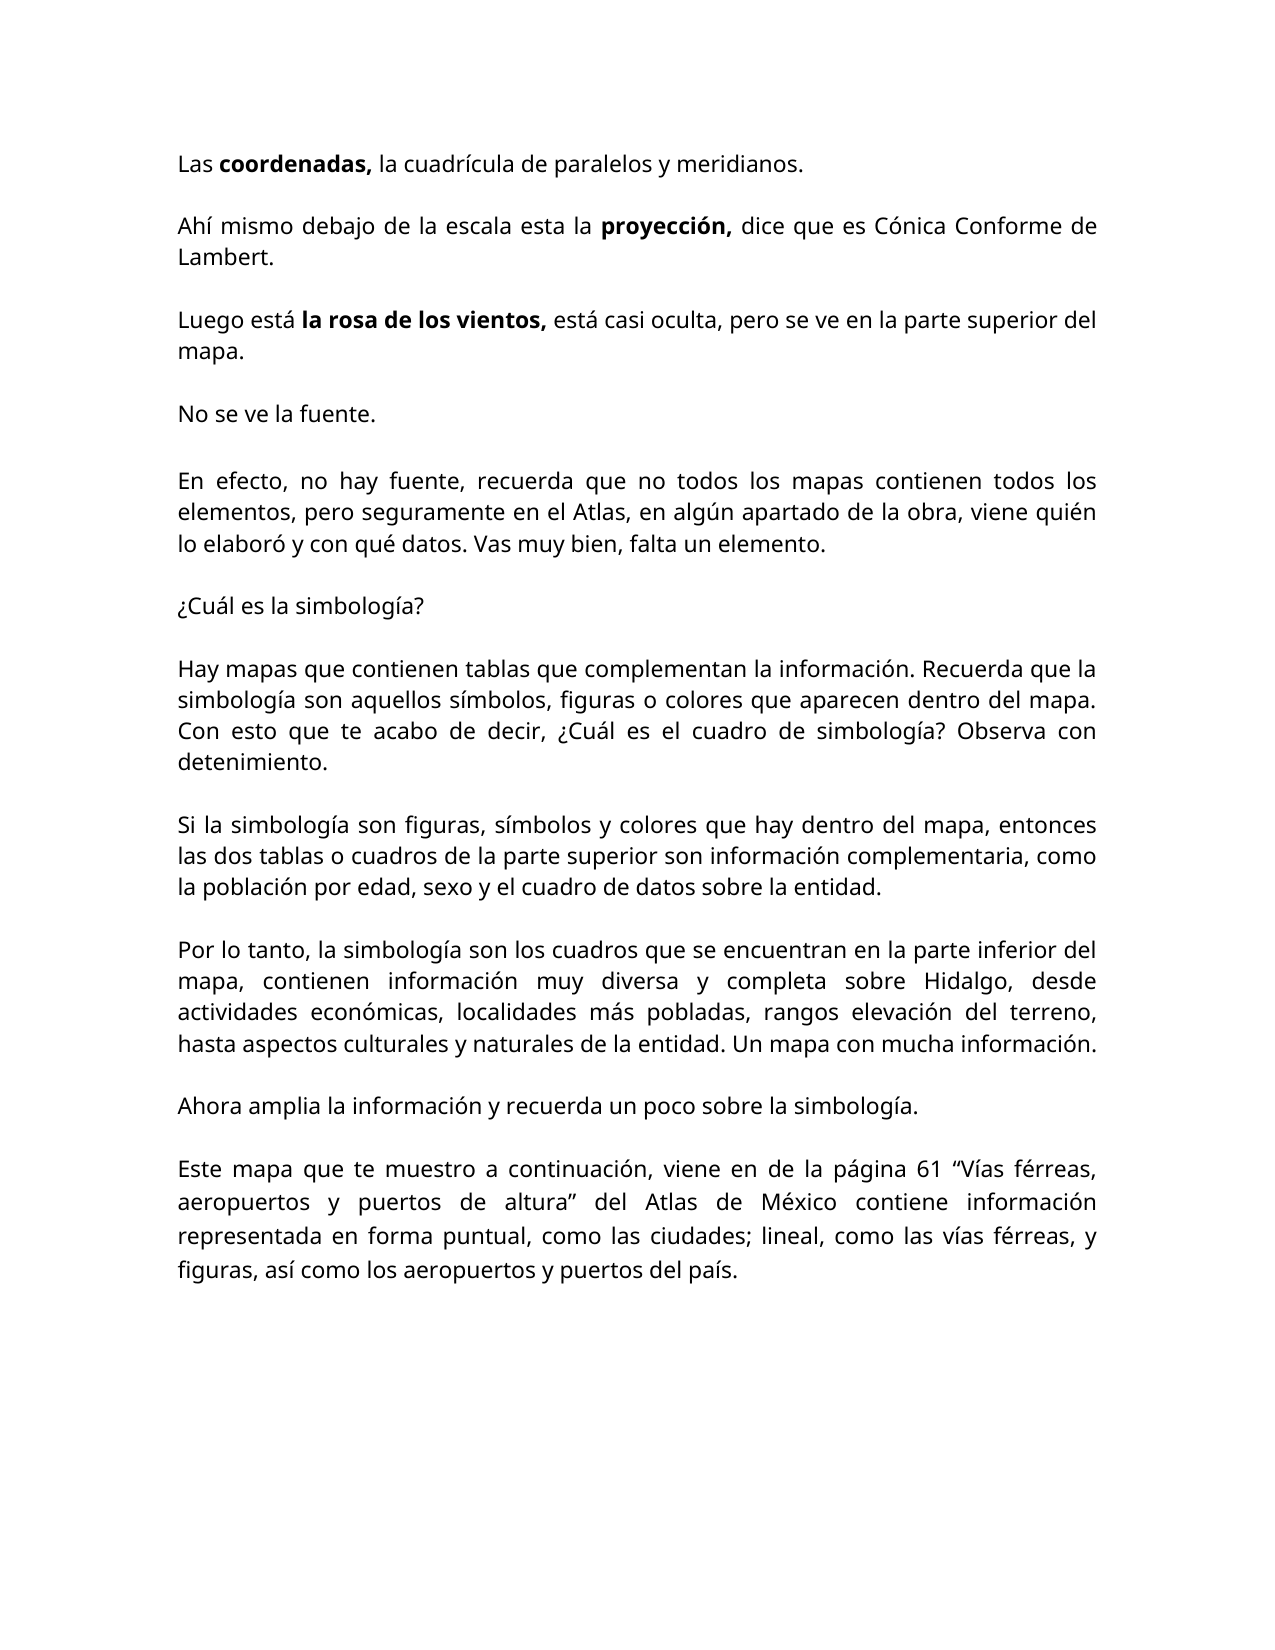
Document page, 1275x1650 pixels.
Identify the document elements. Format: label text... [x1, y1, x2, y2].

list Las coordenadas, la cuadrícula de paralelos y meridianos. [177, 148, 1098, 179]
list Ahora amplia la información y recuerda un poco sobre la simbología. [177, 1090, 1098, 1121]
list En efecto, no hay fuente, recuerda que no todos los mapas contienen todos los elementos, pero seguramente en el Atlas, en algún apartado de la obra, viene quién lo elaboró y con qué datos. Vas muy bien, falta un elemento. [177, 465, 1098, 559]
list ¿Cuál es la simbología? [177, 590, 1098, 621]
list Hay mapas que contienen tablas que complementan la información. Recuerda que la simbología son aquellos símbolos, figuras o colores que aparecen dentro del mapa. Con esto que te acabo de decir, ¿Cuál es el cuadro de simbología? Observa con detenimiento. [177, 653, 1098, 778]
list Por lo tanto, la simbología son los cuadros que se encuentran en la parte inferior del mapa, contienen información muy diversa y completa sobre Hidalgo, desde actividades económicas, localidades más pobladas, rangos elevación del terreno, hasta aspectos culturales y naturales de la entidad. Un mapa con mucha información. [177, 934, 1098, 1059]
list Luego está la rosa de los vientos, está casi oculta, pero se ve en la parte superior del mapa. [177, 304, 1098, 366]
list Este mapa que te muestro a continuación, viene en de la página 61 “Vías férreas, aeropuertos y puertos de altura” del Atlas de México contiene información representada en forma puntual, como las ciudades; lineal, como las vías férreas, y figuras, así como los aeropuertos y puertos del país. [177, 1153, 1098, 1285]
list Ahí mismo debajo de la escala esta la proyección, dice que es Cónica Conforme de Lambert. [177, 210, 1098, 273]
list Si la simbología son figuras, símbolos y colores que hay dentro del mapa, entonces las dos tablas o cuadros de la parte superior son información complementaria, como la población por edad, sexo y el cuadro de datos sobre la entidad. [177, 809, 1098, 903]
list No se ve la fuente. [177, 398, 1098, 429]
